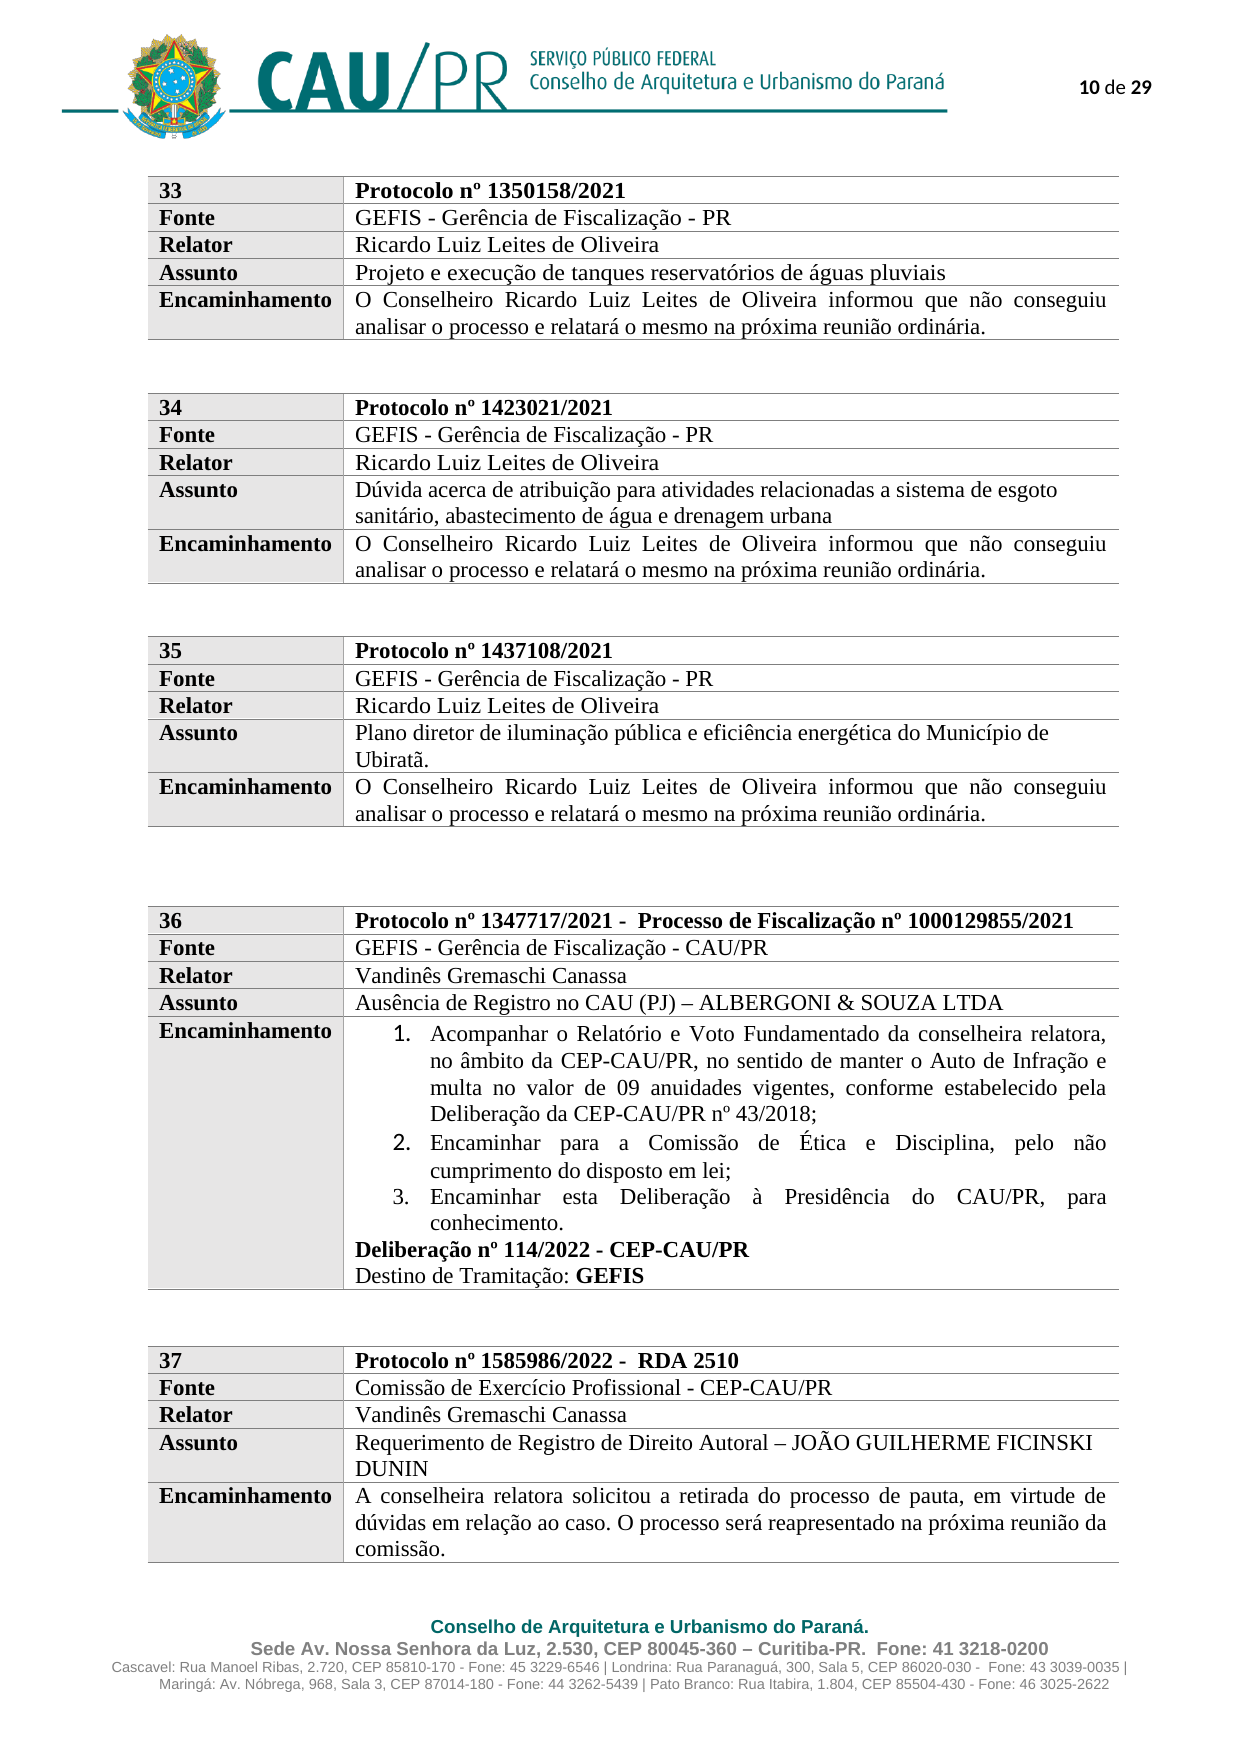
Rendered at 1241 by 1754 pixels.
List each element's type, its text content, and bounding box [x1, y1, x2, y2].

table_cell Fonte [148, 935, 343, 961]
table_cell Projeto e execução de tanques reservatórios de águas pluviais [344, 259, 1119, 285]
table_cell Fonte [148, 204, 343, 231]
table_cell Encaminhamento [148, 773, 343, 826]
table_header 36 [148, 907, 343, 933]
table_header Protocolo nº 1437108/2021 [344, 637, 1119, 664]
table_cell O Conselheiro Ricardo Luiz Leites de Oliveira informou que não conseguiu analisar o processo e relatará o mesmo na próxima reunião ordinária. [344, 530, 1119, 582]
table_header Protocolo nº 1585986/2022 - RDA 2510 [344, 1347, 1119, 1373]
table_cell O Conselheiro Ricardo Luiz Leites de Oliveira informou que não conseguiu analisar o processo e relatará o mesmo na próxima reunião ordinária. [344, 773, 1119, 826]
table_cell O Conselheiro Ricardo Luiz Leites de Oliveira informou que não conseguiu analisar o processo e relatará o mesmo na próxima reunião ordinária. [344, 286, 1119, 339]
table_header 35 [148, 637, 343, 664]
table_cell Comissão de Exercício Profissional - CEP-CAU/PR [344, 1374, 1119, 1400]
table_cell Dúvida acerca de atribuição para atividades relacionadas a sistema de esgoto sanitário, abastecimento de água e drenagem urbana [344, 476, 1119, 529]
picture [61, 34, 948, 139]
table_cell Fonte [148, 1374, 343, 1400]
table_cell Encaminhamento [148, 286, 343, 339]
table_cell GEFIS - Gerência de Fiscalização - CAU/PR [344, 935, 1119, 961]
table_cell Ausência de Registro no CAU (PJ) – ALBERGONI & SOUZA LTDA [344, 989, 1119, 1016]
table_cell Requerimento de Registro de Direito Autoral – JOÃO GUILHERME FICINSKI DUNIN [344, 1429, 1119, 1482]
table_cell Relator [148, 962, 343, 988]
table_cell GEFIS - Gerência de Fiscalização - PR [344, 204, 1119, 231]
table_cell Assunto [148, 476, 343, 529]
table_cell Encaminhamento [148, 1017, 343, 1288]
table_cell GEFIS - Gerência de Fiscalização - PR [344, 665, 1119, 691]
table_cell Ricardo Luiz Leites de Oliveira [344, 232, 1119, 258]
table_cell Assunto [148, 259, 343, 285]
table_cell Vandinês Gremaschi Canassa [344, 1401, 1119, 1428]
table_header Protocolo nº 1347717/2021 - Processo de Fiscalização nº 1000129855/2021 [344, 907, 1119, 933]
table_cell Encaminhamento [148, 530, 343, 582]
table_header 34 [148, 394, 343, 420]
table_header 37 [148, 1347, 343, 1373]
table_cell Relator [148, 692, 343, 718]
table_cell Relator [148, 232, 343, 258]
table_cell Ricardo Luiz Leites de Oliveira [344, 692, 1119, 718]
table_cell Acompanhar o Relatório e Voto Fundamentado da conselheira relatora, no âmbito da CEP-CAU/PR, no sentido de manter o Auto de Infração e multa no valor de 09 anuidades vigentes, conforme estabelecido pela Deliberação da CEP-CAU/PR nº 43/2018; Encaminhar para a Comissão de Ética e Disciplina, pelo não cumprimento do disposto em lei; Encaminhar esta Deliberação à Presidência do CAU/PR, para conhecimento. Deliberação nº 114/2022 - CEP-CAU/PR Destino de Tramitação: GEFIS [344, 1017, 1119, 1288]
table_cell Plano diretor de iluminação pública e eficiência energética do Município de Ubiratã. [344, 720, 1119, 772]
table_cell GEFIS - Gerência de Fiscalização - PR [344, 421, 1119, 448]
table_cell Fonte [148, 665, 343, 691]
table_cell Assunto [148, 720, 343, 772]
table_cell Relator [148, 1401, 343, 1428]
table_header Protocolo nº 1350158/2021 [344, 177, 1119, 203]
table_cell Encaminhamento [148, 1483, 343, 1562]
table_header Protocolo nº 1423021/2021 [344, 394, 1119, 420]
table_header 33 [148, 177, 343, 203]
table_cell Relator [148, 449, 343, 475]
table_cell Assunto [148, 989, 343, 1016]
table_cell Ricardo Luiz Leites de Oliveira [344, 449, 1119, 475]
table_cell Fonte [148, 421, 343, 448]
table_cell Assunto [148, 1429, 343, 1482]
table_cell Vandinês Gremaschi Canassa [344, 962, 1119, 988]
